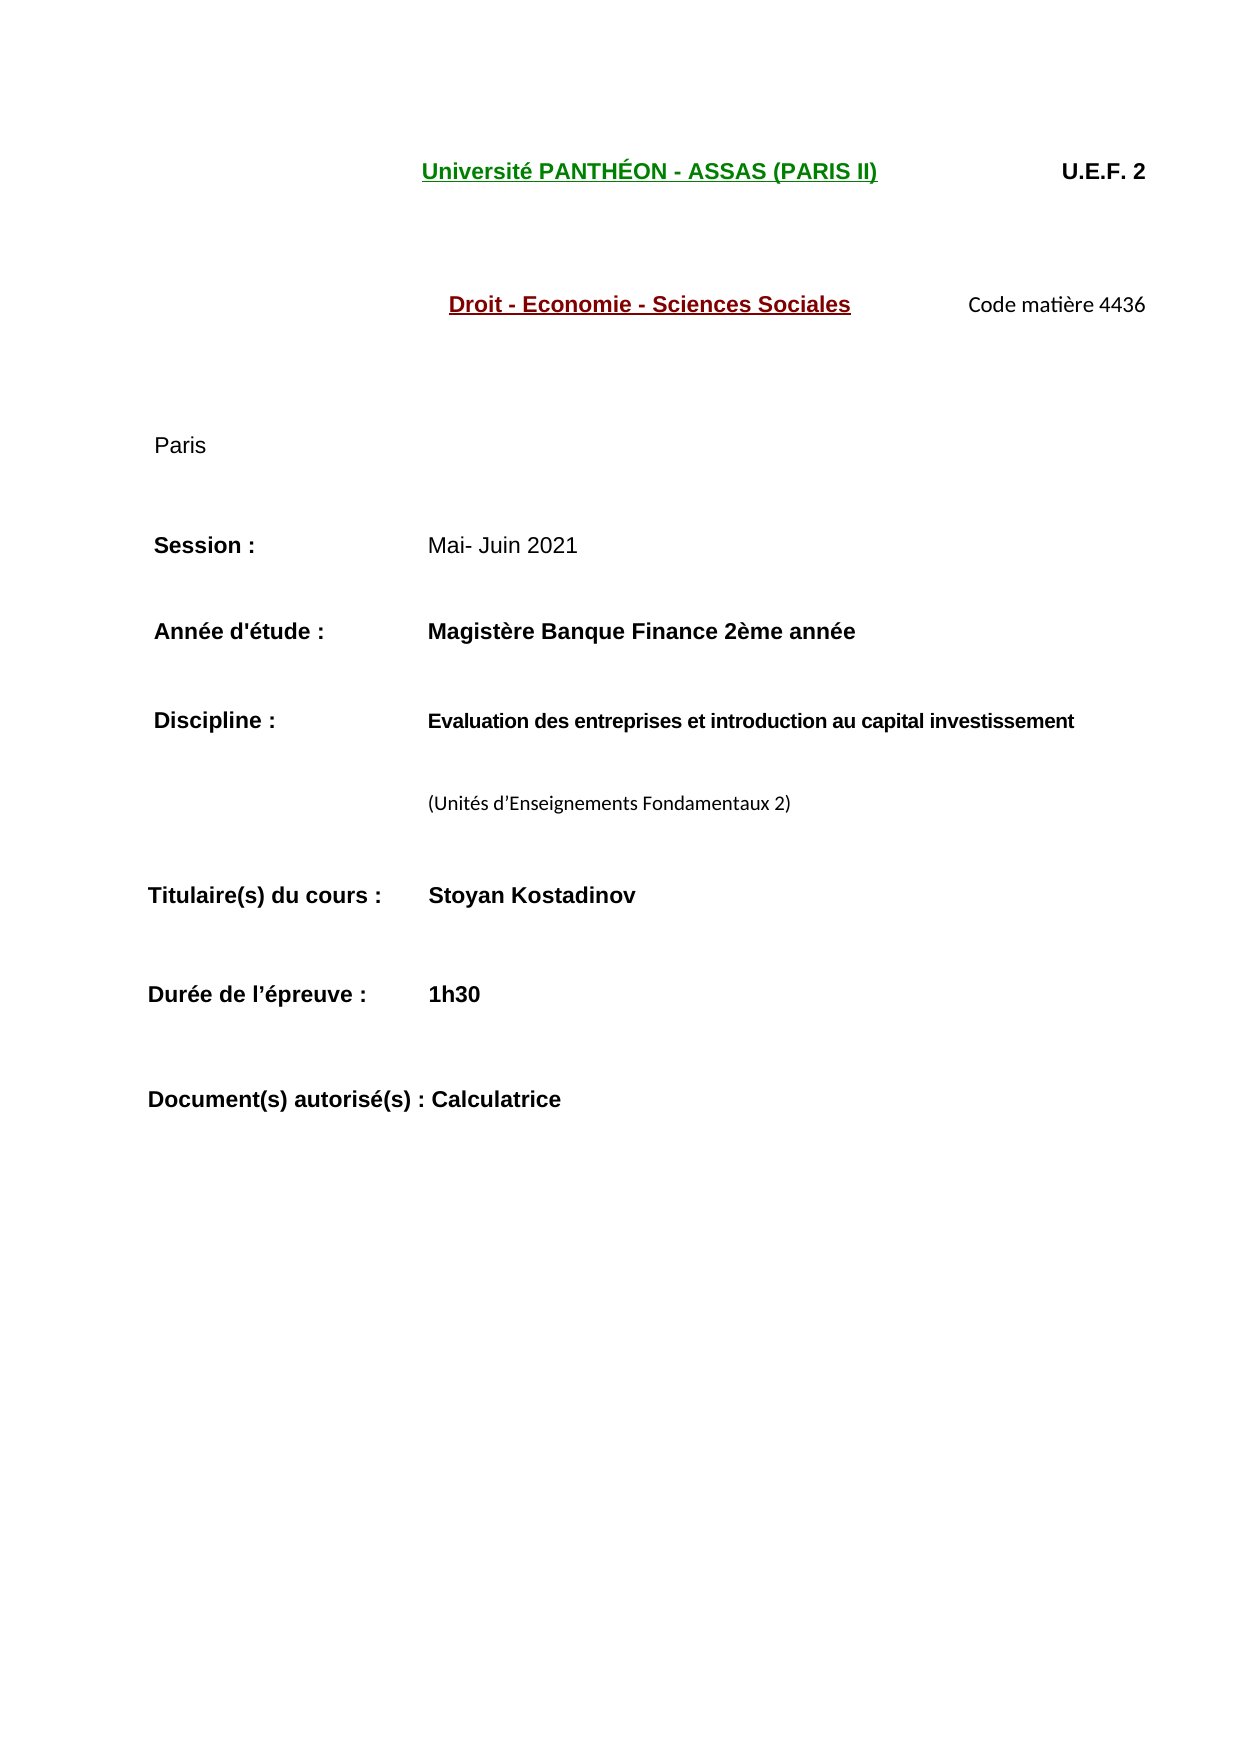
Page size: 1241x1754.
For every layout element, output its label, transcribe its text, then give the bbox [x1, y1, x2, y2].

text Session : Mai- Juin 2021 [148, 532, 1093, 558]
text Paris [148, 432, 1093, 459]
text Discipline : Evaluation des entreprises et introduction au capital investissement [148, 707, 1093, 733]
text Document(s) autorisé(s) : Calculatrice [148, 1086, 1093, 1112]
text Année d'étude : Magistère Banque Finance 2ème année [148, 618, 1093, 644]
text Durée de l’épreuve : 1h30 [148, 981, 1093, 1008]
text Université PANTHÉON - ASSAS (PARIS II) U.E.F. 2 [148, 158, 1093, 184]
text Droit - Economie - Sciences Sociales Code matière 4436 [148, 290, 1093, 318]
text Titulaire(s) du cours : Stoyan Kostadinov [148, 882, 1093, 908]
text (Unités d’Enseignements Fondamentaux 2) [148, 791, 1093, 816]
